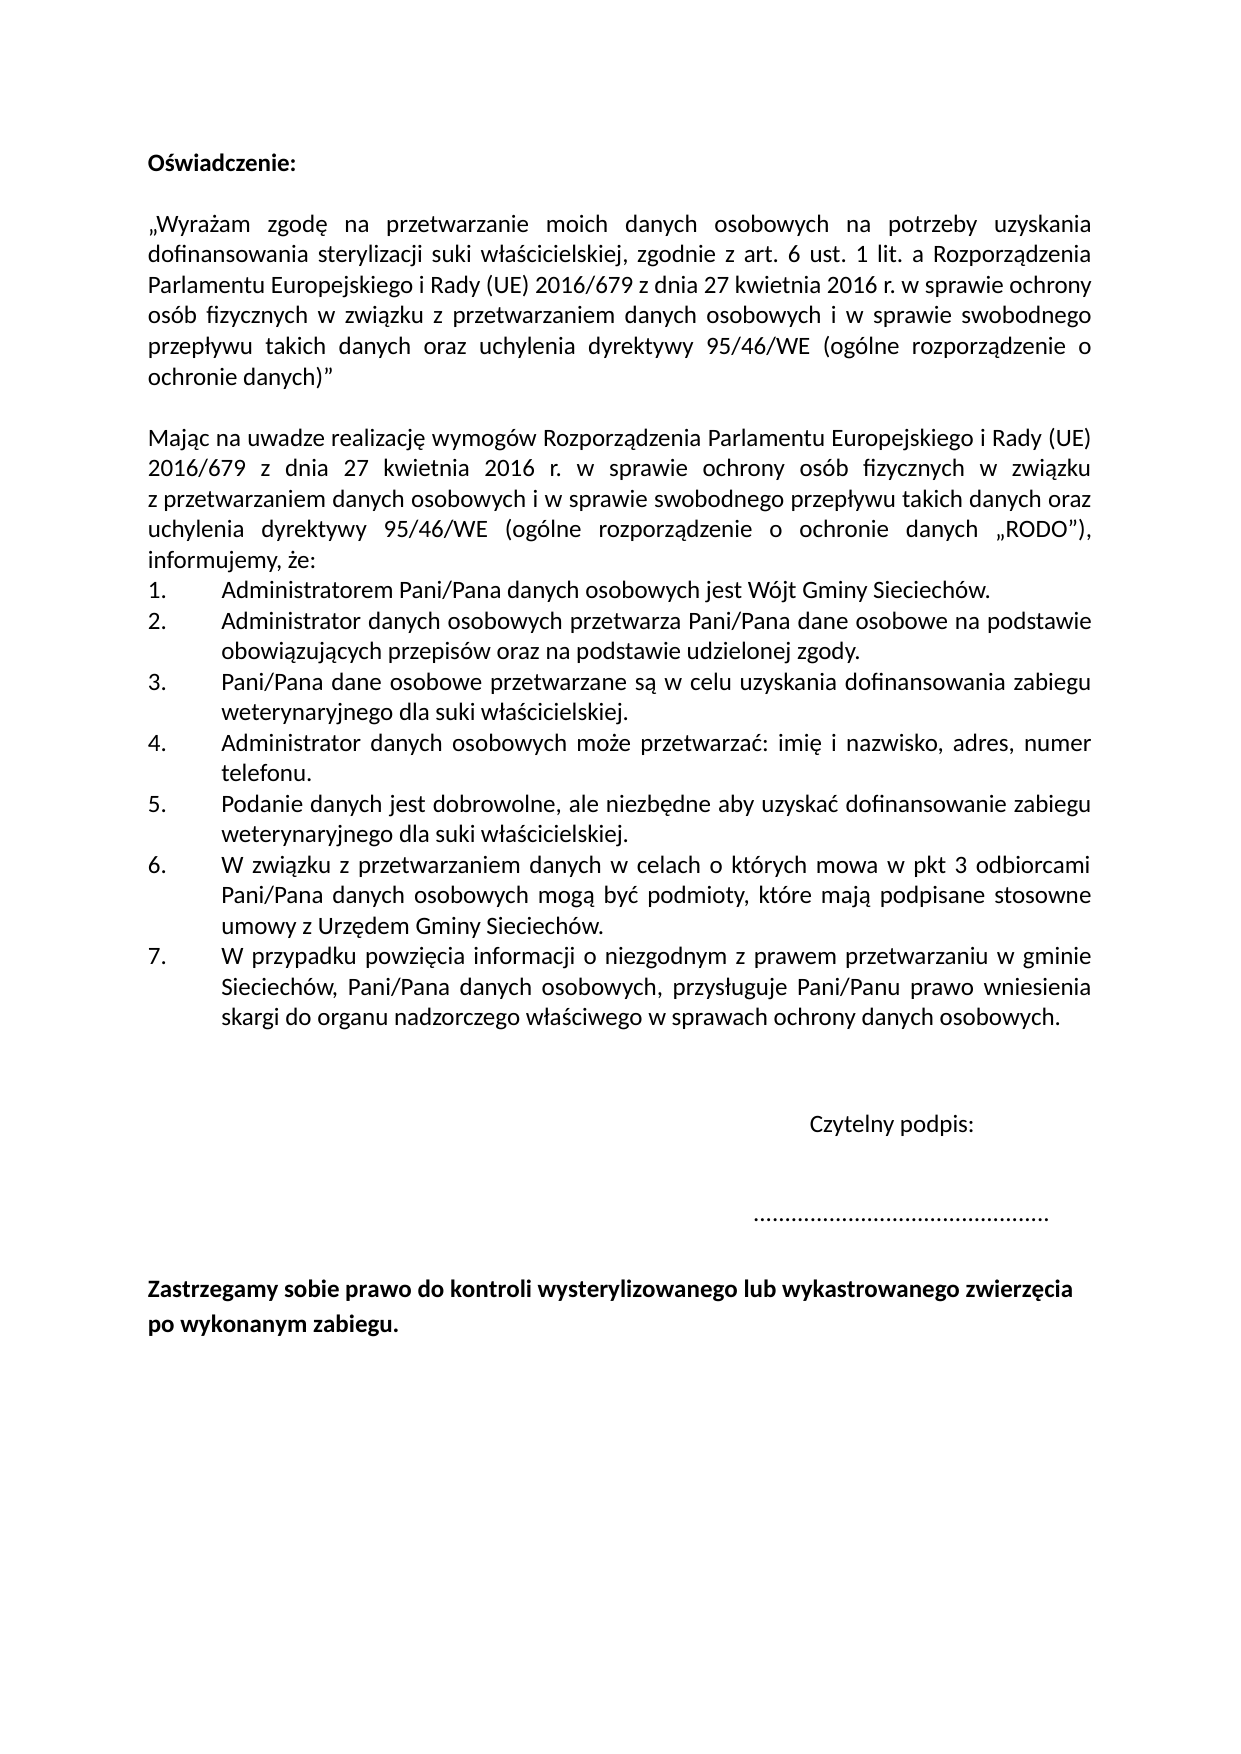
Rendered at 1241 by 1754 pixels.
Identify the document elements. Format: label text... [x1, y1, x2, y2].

text Oświadczenie: [148, 148, 1093, 177]
text ............................................... [662, 1197, 1093, 1228]
text 3. Pani/Pana dane osobowe przetwarzane są w celu uzyskania dofinansowania zabiegu weterynaryjnego dla suki właścicielskiej. [148, 666, 1093, 727]
text Mając na uwadze realizację wymogów Rozporządzenia Parlamentu Europejskiego i Rady (UE) 2016/679 z dnia 27 kwietnia 2016 r. w sprawie ochrony osób fizycznych w związku z przetwarzaniem danych osobowych i w sprawie swobodnego przepływu takich danych oraz uchylenia dyrektywy 95/46/WE (ogólne rozporządzenie o ochronie danych „RODO”), informujemy, że: [148, 422, 1093, 574]
text 5. Podanie danych jest dobrowolne, ale niezbędne aby uzyskać dofinansowanie zabiegu weterynaryjnego dla suki właścicielskiej. [148, 788, 1093, 849]
text 7. W przypadku powzięcia informacji o niezgodnym z prawem przetwarzaniu w gminie Sieciechów, Pani/Pana danych osobowych, przysługuje Pani/Panu prawo wniesienia skargi do organu nadzorczego właściwego w sprawach ochrony danych osobowych. [148, 941, 1093, 1032]
text 6. W związku z przetwarzaniem danych w celach o których mowa w pkt 3 odbiorcami Pani/Pana danych osobowych mogą być podmioty, które mają podpisane stosowne umowy z Urzędem Gminy Sieciechów. [148, 849, 1093, 941]
text Czytelny podpis: [736, 1108, 1093, 1139]
text 1. Administratorem Pani/Pana danych osobowych jest Wójt Gminy Sieciechów. [148, 574, 1093, 605]
text 4. Administrator danych osobowych może przetwarzać: imię i nazwisko, adres, numer telefonu. [148, 727, 1093, 788]
text „Wyrażam zgodę na przetwarzanie moich danych osobowych na potrzeby uzyskania dofinansowania sterylizacji suki właścicielskiej, zgodnie z art. 6 ust. 1 lit. a Rozporządzenia Parlamentu Europejskiego i Rady (UE) 2016/679 z dnia 27 kwietnia 2016 r. w sprawie ochrony osób fizycznych w związku z przetwarzaniem danych osobowych i w sprawie swobodnego przepływu takich danych oraz uchylenia dyrektywy 95/46/WE (ogólne rozporządzenie o ochronie danych)” [148, 208, 1093, 391]
text 2. Administrator danych osobowych przetwarza Pani/Pana dane osobowe na podstawie obowiązujących przepisów oraz na podstawie udzielonej zgody. [148, 605, 1093, 666]
text Zastrzegamy sobie prawo do kontroli wysterylizowanego lub wykastrowanego zwierzęcia po wykonanym zabiegu. [148, 1273, 1093, 1339]
